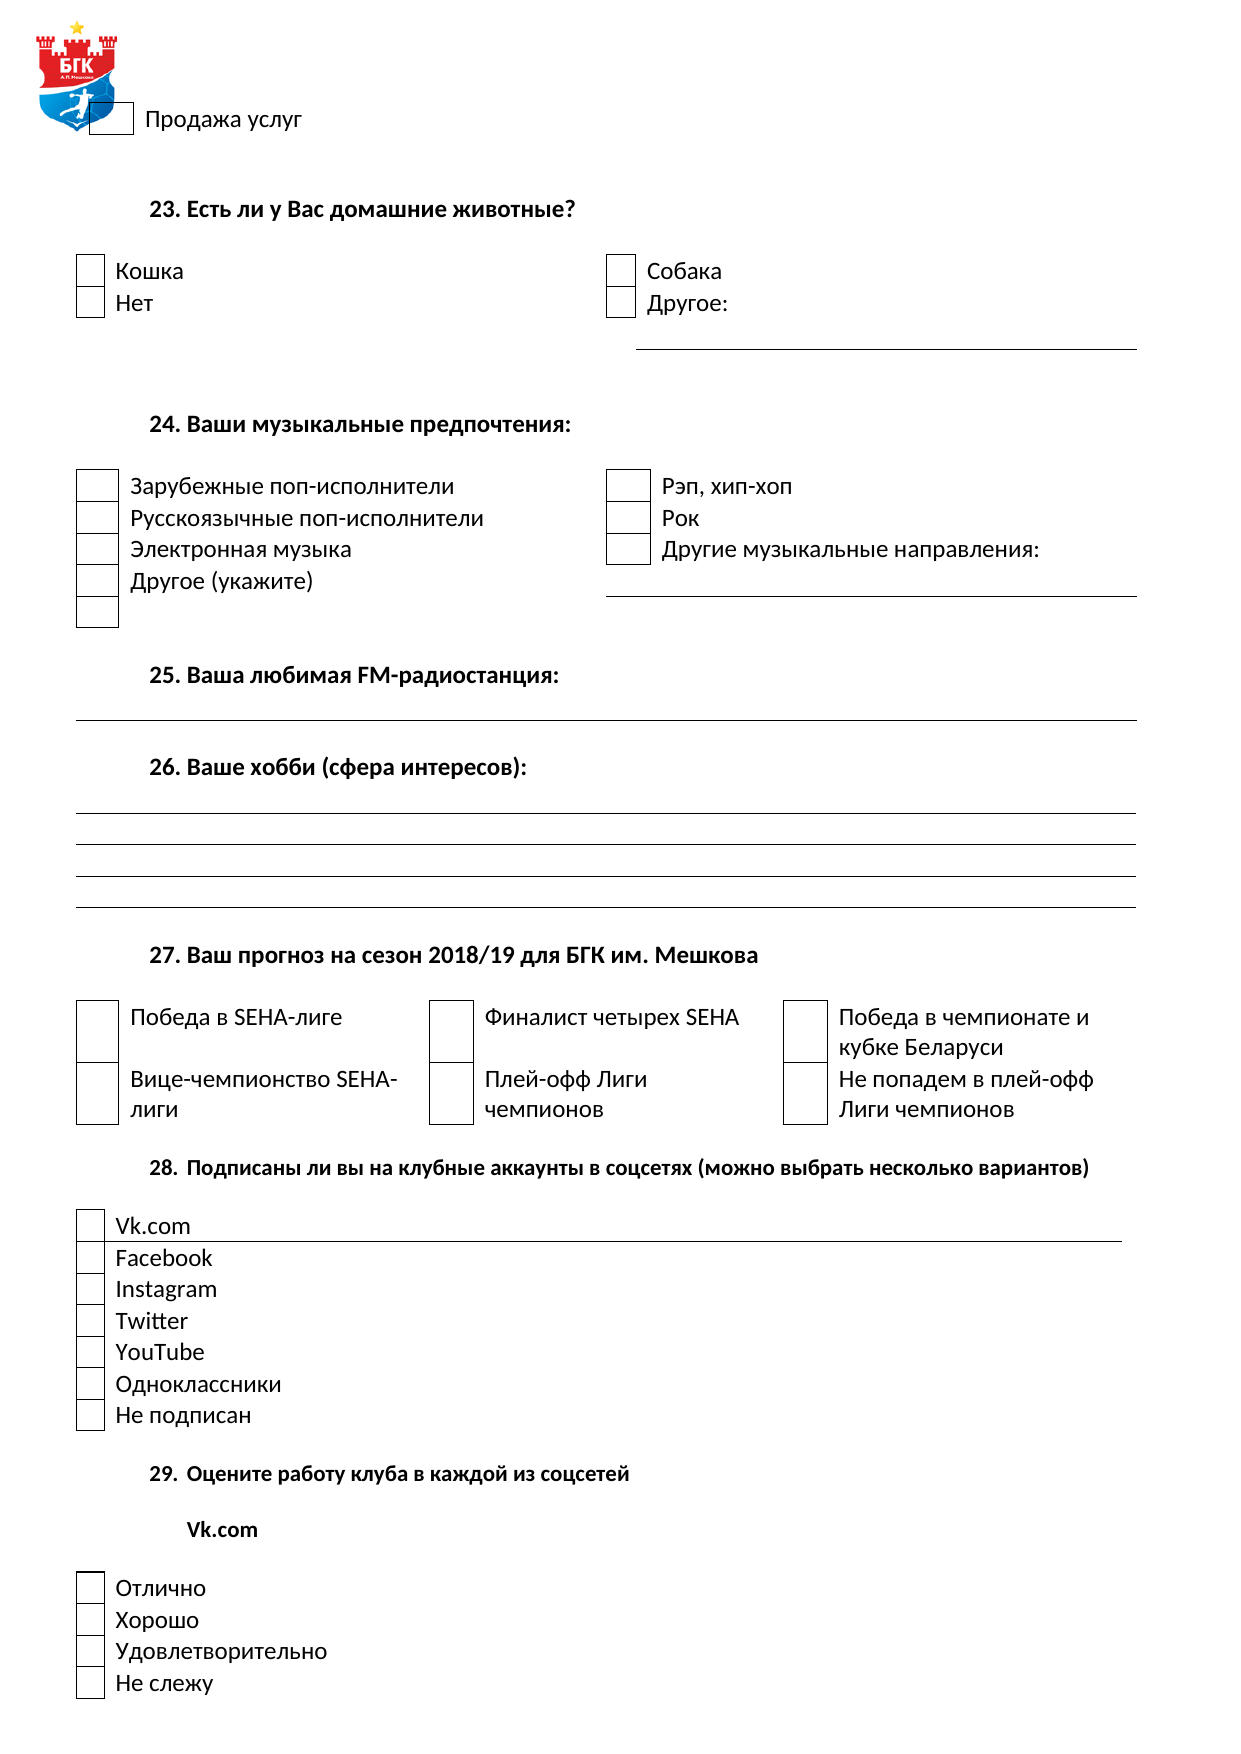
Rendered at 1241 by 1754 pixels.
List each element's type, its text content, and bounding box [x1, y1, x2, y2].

picture [35, 19, 118, 132]
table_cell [65, 1125, 1176, 1699]
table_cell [65, 102, 1176, 628]
table_cell Ваша любимая FM-радиостанция: Ваше хобби (сфера интересов): [65, 628, 1176, 908]
table_cell Ваш прогноз на сезон 2018/19 для БГК им. Мешкова [65, 908, 1176, 1125]
